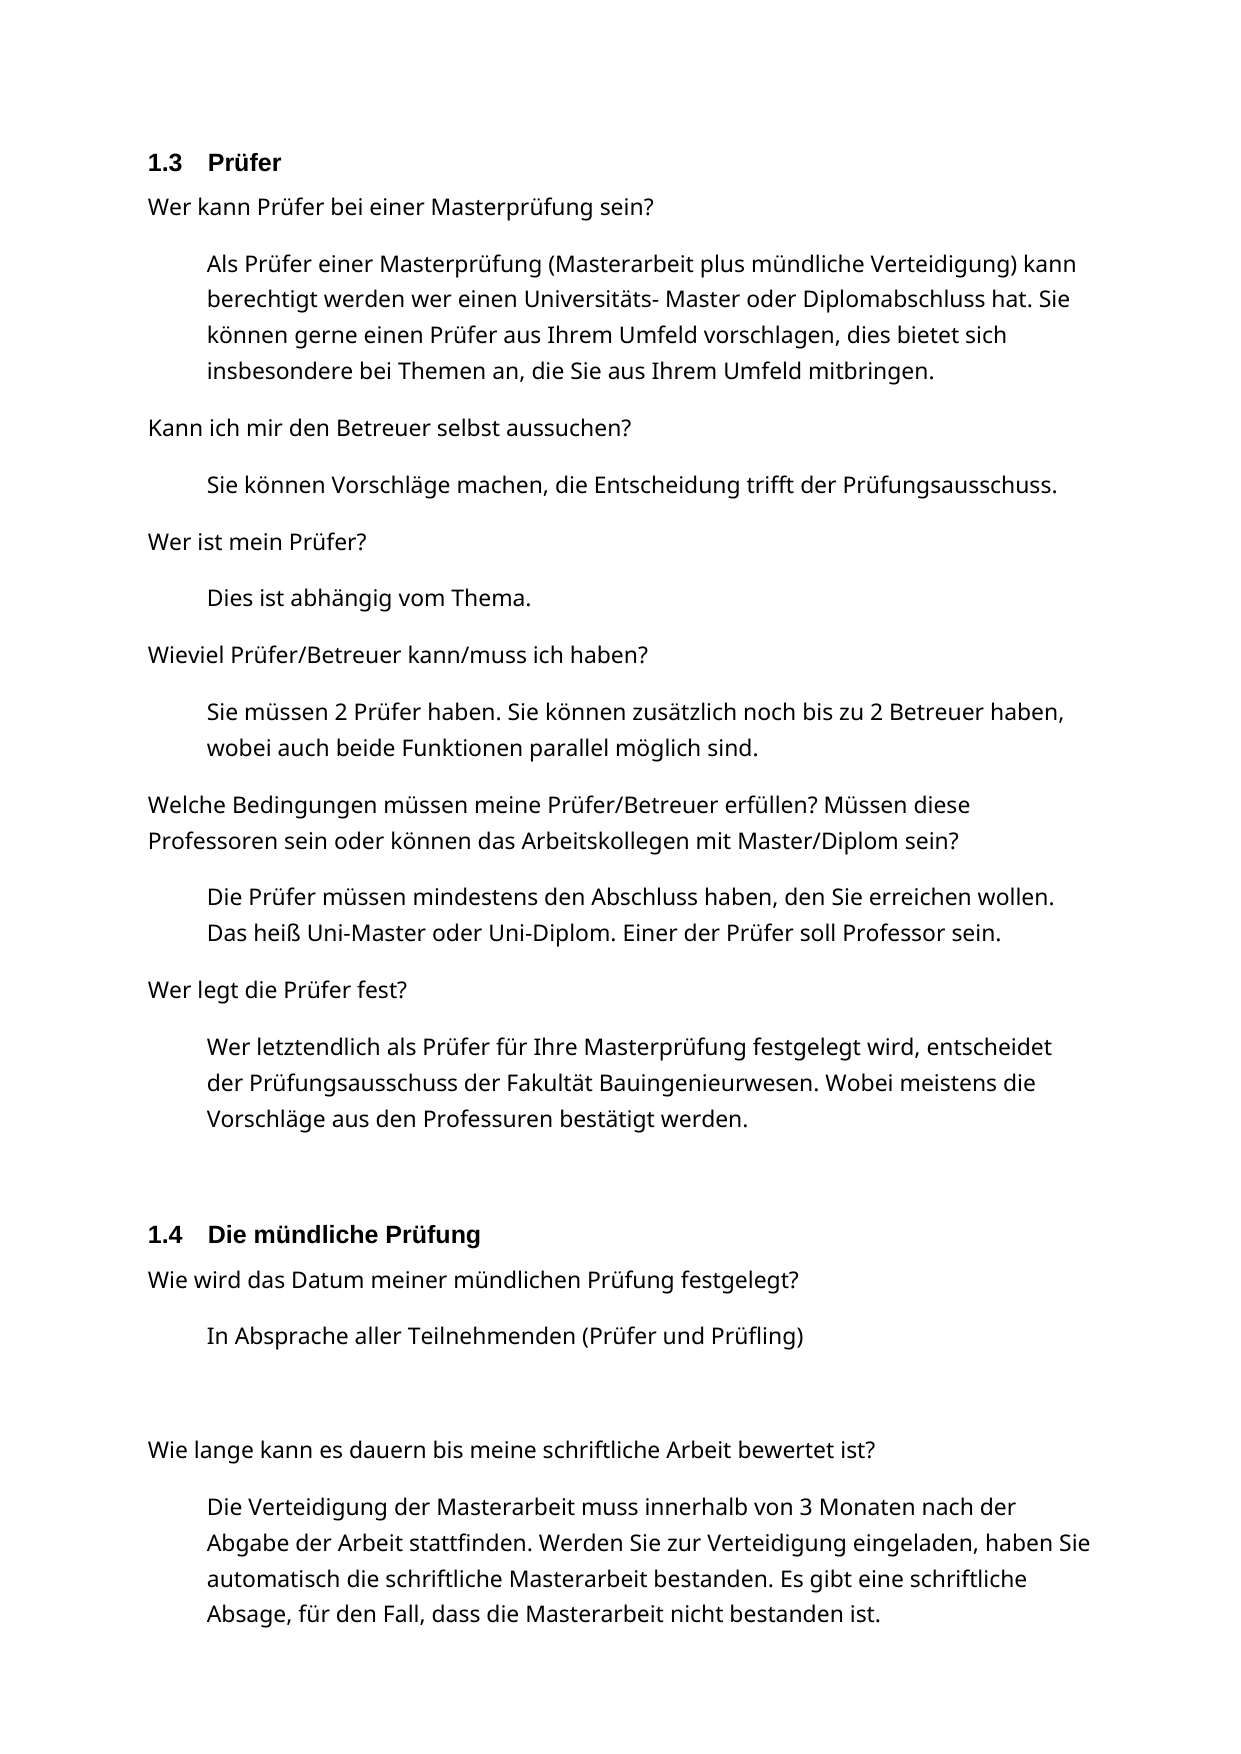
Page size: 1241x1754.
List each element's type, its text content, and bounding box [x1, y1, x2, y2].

text Dies ist abhängig vom Thema. [207, 582, 1093, 614]
subtitle Prüfer [148, 148, 1093, 176]
text In Absprache aller Teilnehmenden (Prüfer und Prüfling) [207, 1320, 1093, 1352]
text Wer letztendlich als Prüfer für Ihre Masterprüfung festgelegt wird, entscheidet der Prüfungsausschuss der Fakultät Bauingenieurwesen. Wobei meistens die Vorschläge aus den Professuren bestätigt werden. [207, 1031, 1093, 1134]
text Wie wird das Datum meiner mündlichen Prüfung festgelegt? [148, 1263, 1093, 1295]
text Wieviel Prüfer/Betreuer kann/muss ich haben? [148, 639, 1093, 670]
text Wer kann Prüfer bei einer Masterprüfung sein? [148, 191, 1093, 222]
text Die Verteidigung der Masterarbeit muss innerhalb von 3 Monaten nach der Abgabe der Arbeit stattfinden. Werden Sie zur Verteidigung eingeladen, haben Sie automatisch die schriftliche Masterarbeit bestanden. Es gibt eine schriftliche Absage, für den Fall, dass die Masterarbeit nicht bestanden ist. [207, 1491, 1093, 1630]
text Sie können Vorschläge machen, die Entscheidung trifft der Prüfungsausschuss. [207, 469, 1093, 500]
text Welche Bedingungen müssen meine Prüfer/Betreuer erfüllen? Müssen diese Professoren sein oder können das Arbeitskollegen mit Master/Diplom sein? [148, 789, 1093, 856]
text Kann ich mir den Betreuer selbst aussuchen? [148, 412, 1093, 443]
text Wie lange kann es dauern bis meine schriftliche Arbeit bewertet ist? [148, 1434, 1093, 1465]
text Die Prüfer müssen mindestens den Abschluss haben, den Sie erreichen wollen. Das heiß Uni-Master oder Uni-Diplom. Einer der Prüfer soll Professor sein. [207, 881, 1093, 948]
text Sie müssen 2 Prüfer haben. Sie können zusätzlich noch bis zu 2 Betreuer haben, wobei auch beide Funktionen parallel möglich sind. [207, 696, 1093, 763]
text Wer ist mein Prüfer? [148, 526, 1093, 557]
subtitle Die mündliche Prüfung [148, 1220, 1093, 1249]
text Als Prüfer einer Masterprüfung (Masterarbeit plus mündliche Verteidigung) kann berechtigt werden wer einen Universitäts- Master oder Diplomabschluss hat. Sie können gerne einen Prüfer aus Ihrem Umfeld vorschlagen, dies bietet sich insbesondere bei Themen an, die Sie aus Ihrem Umfeld mitbringen. [207, 247, 1093, 387]
text Wer legt die Prüfer fest? [148, 974, 1093, 1005]
